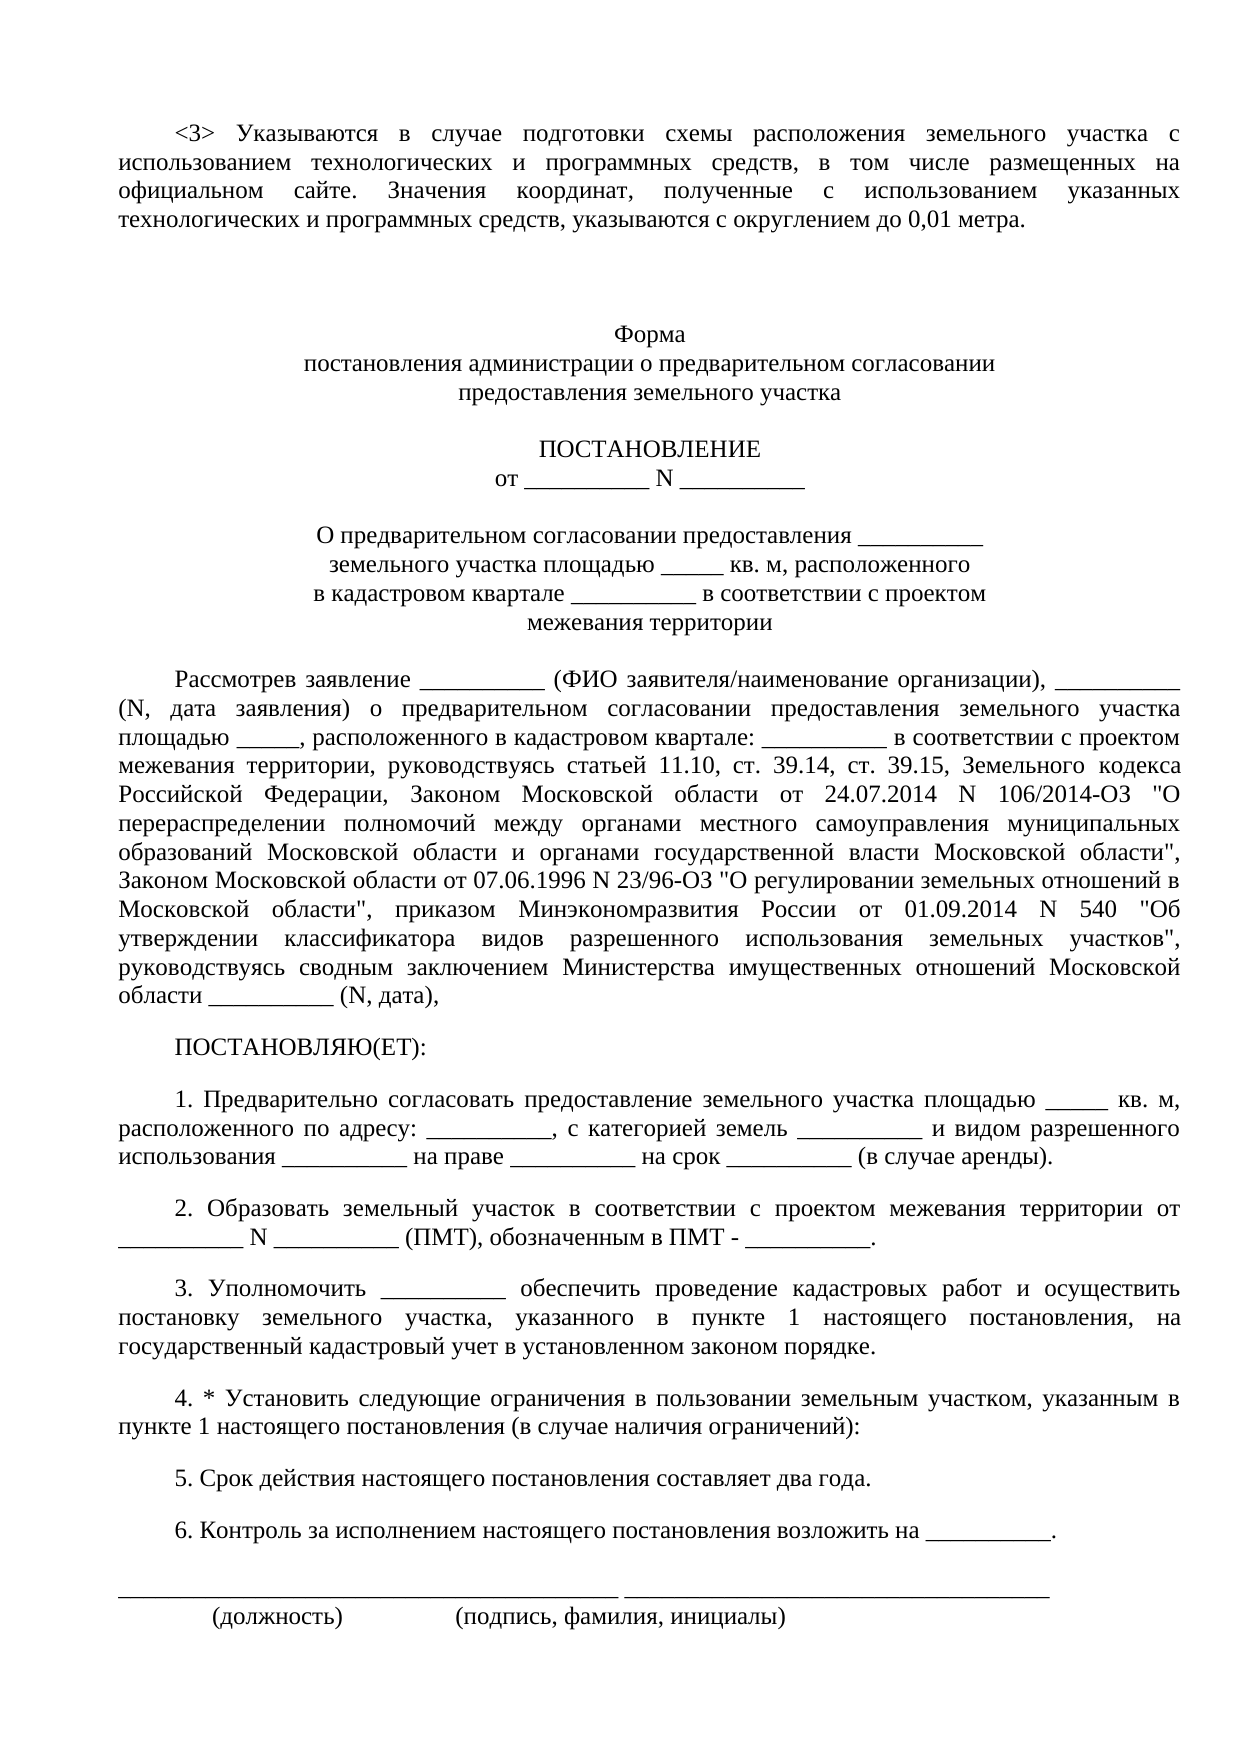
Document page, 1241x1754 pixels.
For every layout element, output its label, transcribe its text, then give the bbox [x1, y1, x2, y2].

text Форма [118, 319, 1181, 348]
text (должность) (подпись, фамилия, инициалы) [118, 1601, 1181, 1630]
text от __________ N __________ [118, 463, 1181, 492]
text 5. Срок действия настоящего постановления составляет два года. [118, 1463, 1181, 1492]
text 3. Уполномочить __________ обеспечить проведение кадастровых работ и осуществить постановку земельного участка, указанного в пункте 1 настоящего постановления, на государственный кадастровый учет в установленном законом порядке. [118, 1273, 1181, 1360]
text предоставления земельного участка [118, 377, 1181, 406]
text О предварительном согласовании предоставления __________ [118, 521, 1181, 549]
text в кадастровом квартале __________ в соответствии с проектом [118, 578, 1181, 607]
text <3> Указываются в случае подготовки схемы расположения земельного участка с использованием технологических и программных средств, в том числе размещенных на официальном сайте. Значения координат, полученные с использованием указанных технологических и программных средств, указываются с округлением до 0,01 метра. [118, 118, 1181, 233]
text ПОСТАНОВЛЯЮ(ЕТ): [118, 1032, 1181, 1061]
text ________________________________________ __________________________________ [118, 1572, 1181, 1601]
text 4. * Установить следующие ограничения в пользовании земельным участком, указанным в пункте 1 настоящего постановления (в случае наличия ограничений): [118, 1383, 1181, 1440]
text 6. Контроль за исполнением настоящего постановления возложить на __________. [118, 1515, 1181, 1543]
text земельного участка площадью _____ кв. м, расположенного [118, 549, 1181, 578]
text ПОСТАНОВЛЕНИЕ [118, 434, 1181, 463]
text постановления администрации о предварительном согласовании [118, 348, 1181, 377]
text межевания территории [118, 607, 1181, 636]
text Рассмотрев заявление __________ (ФИО заявителя/наименование организации), __________ (N, дата заявления) о предварительном согласовании предоставления земельного участка площадью _____, расположенного в кадастровом квартале: __________ в соответствии с проектом межевания территории, руководствуясь статьей 11.10, ст. 39.14, ст. 39.15, Земельного кодекса Российской Федерации, Законом Московской области от 24.07.2014 N 106/2014-ОЗ "О перераспределении полномочий между органами местного самоуправления муниципальных образований Московской области и органами государственной власти Московской области", Законом Московской области от 07.06.1996 N 23/96-ОЗ "О регулировании земельных отношений в Московской области", приказом Минэкономразвития России от 01.09.2014 N 540 "Об утверждении классификатора видов разрешенного использования земельных участков", руководствуясь сводным заключением Министерства имущественных отношений Московской области __________ (N, дата), [118, 664, 1181, 1009]
text 2. Образовать земельный участок в соответствии с проектом межевания территории от __________ N __________ (ПМТ), обозначенным в ПМТ - __________. [118, 1193, 1181, 1251]
text 1. Предварительно согласовать предоставление земельного участка площадью _____ кв. м, расположенного по адресу: __________, с категорией земель __________ и видом разрешенного использования __________ на праве __________ на срок __________ (в случае аренды). [118, 1084, 1181, 1170]
